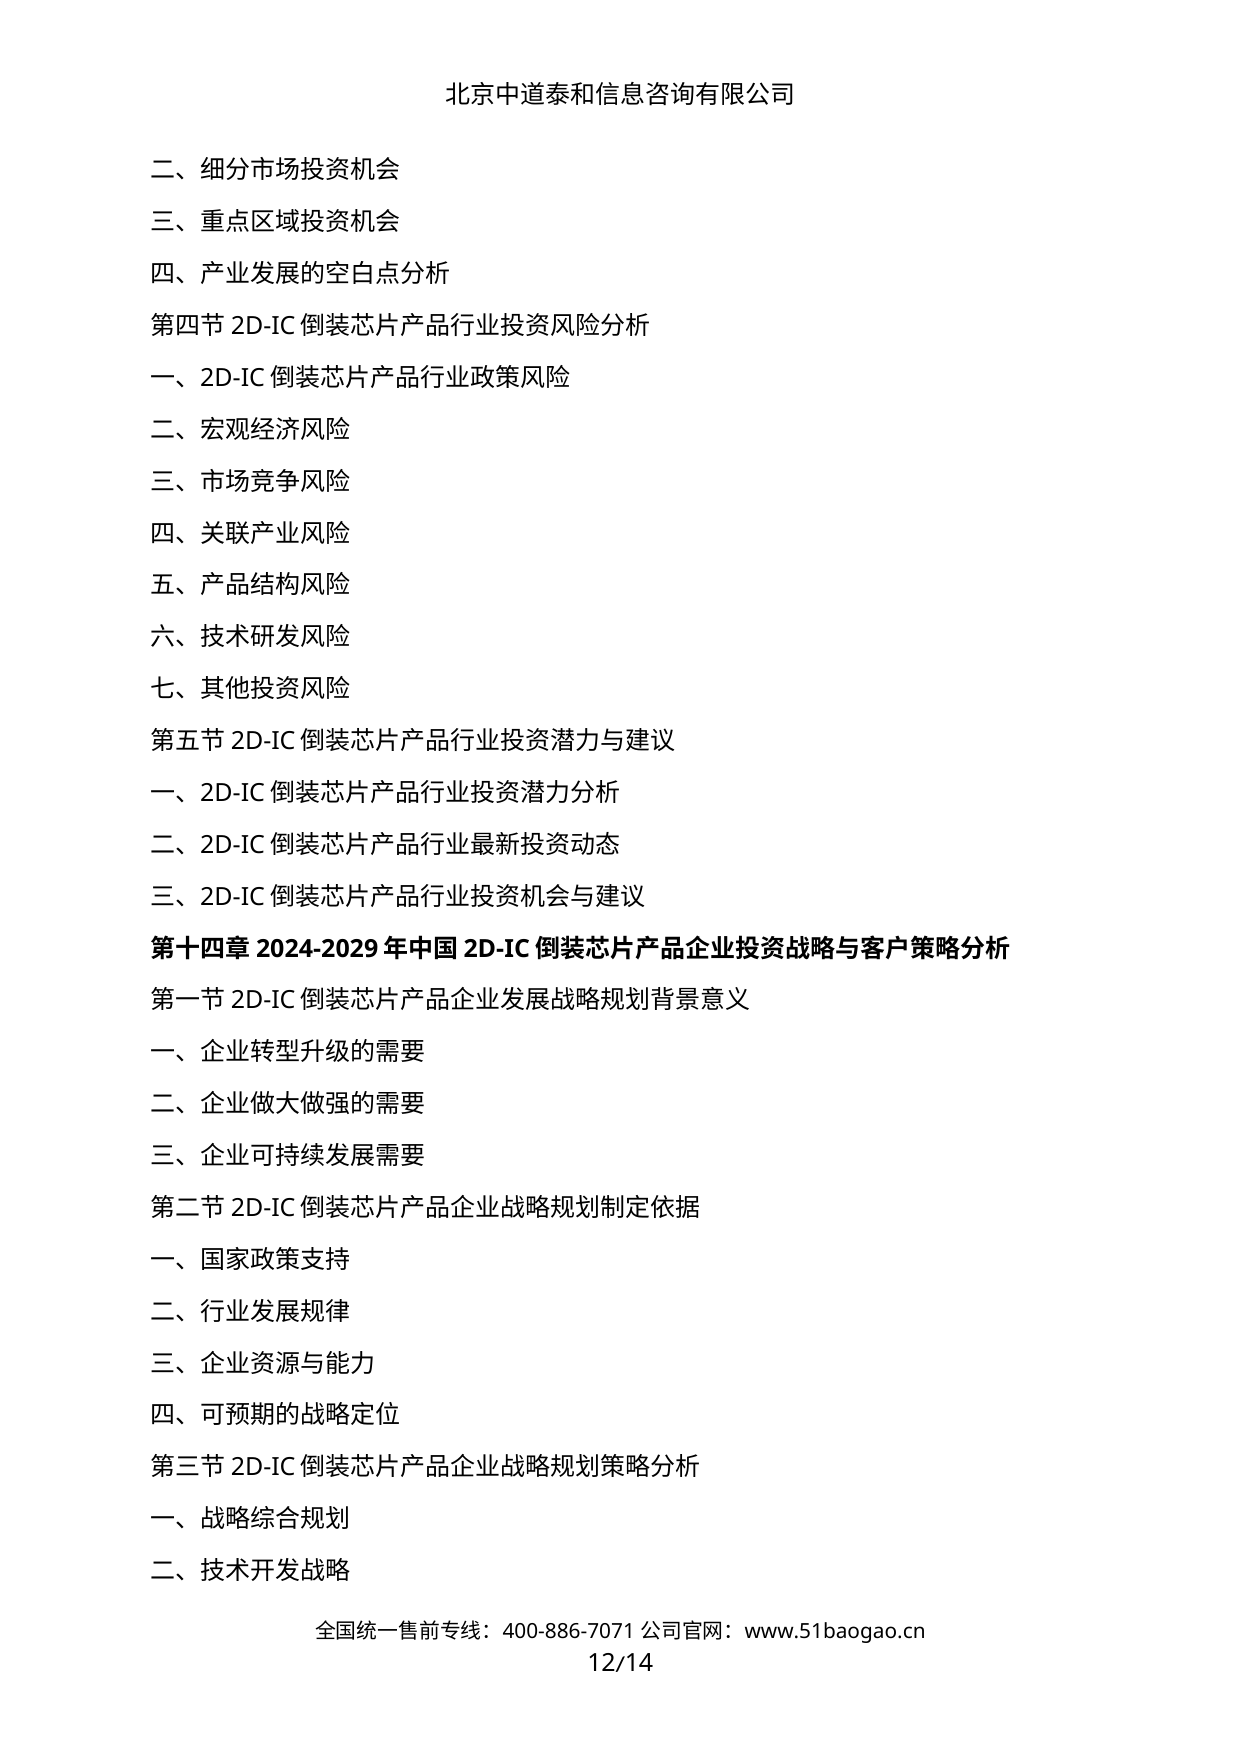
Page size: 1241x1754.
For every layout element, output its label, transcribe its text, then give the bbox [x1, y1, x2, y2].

text 二、技术开发战略 [150, 1551, 1090, 1587]
text 六、技术研发风险 [150, 617, 1090, 653]
text 四、关联产业风险 [150, 513, 1090, 549]
text 二、细分市场投资机会 [150, 150, 1090, 186]
text 三、2D-IC倒装芯片产品行业投资机会与建议 [150, 876, 1090, 912]
text 一、2D-IC倒装芯片产品行业政策风险 [150, 357, 1090, 394]
text 二、企业做大做强的需要 [150, 1084, 1090, 1120]
text 一、2D-IC倒装芯片产品行业投资潜力分析 [150, 772, 1090, 809]
text 七、其他投资风险 [150, 669, 1090, 705]
text 二、宏观经济风险 [150, 409, 1090, 446]
text 三、企业可持续发展需要 [150, 1136, 1090, 1172]
text 三、市场竞争风险 [150, 461, 1090, 497]
text 二、2D-IC倒装芯片产品行业最新投资动态 [150, 824, 1090, 861]
text 第五节 2D-IC倒装芯片产品行业投资潜力与建议 [150, 721, 1090, 757]
text 二、行业发展规律 [150, 1291, 1090, 1327]
text 第十四章 2024-2029年中国2D-IC倒装芯片产品企业投资战略与客户策略分析 [150, 928, 1090, 964]
text 四、可预期的战略定位 [150, 1395, 1090, 1431]
text 三、企业资源与能力 [150, 1343, 1090, 1379]
text 一、国家政策支持 [150, 1239, 1090, 1276]
text 四、产业发展的空白点分析 [150, 254, 1090, 290]
text 一、企业转型升级的需要 [150, 1032, 1090, 1068]
text 第三节 2D-IC倒装芯片产品企业战略规划策略分析 [150, 1447, 1090, 1483]
text 第四节 2D-IC倒装芯片产品行业投资风险分析 [150, 306, 1090, 342]
text 一、战略综合规划 [150, 1499, 1090, 1535]
text 三、重点区域投资机会 [150, 202, 1090, 238]
text 第一节 2D-IC倒装芯片产品企业发展战略规划背景意义 [150, 980, 1090, 1016]
text 五、产品结构风险 [150, 565, 1090, 601]
text 第二节 2D-IC倒装芯片产品企业战略规划制定依据 [150, 1187, 1090, 1224]
